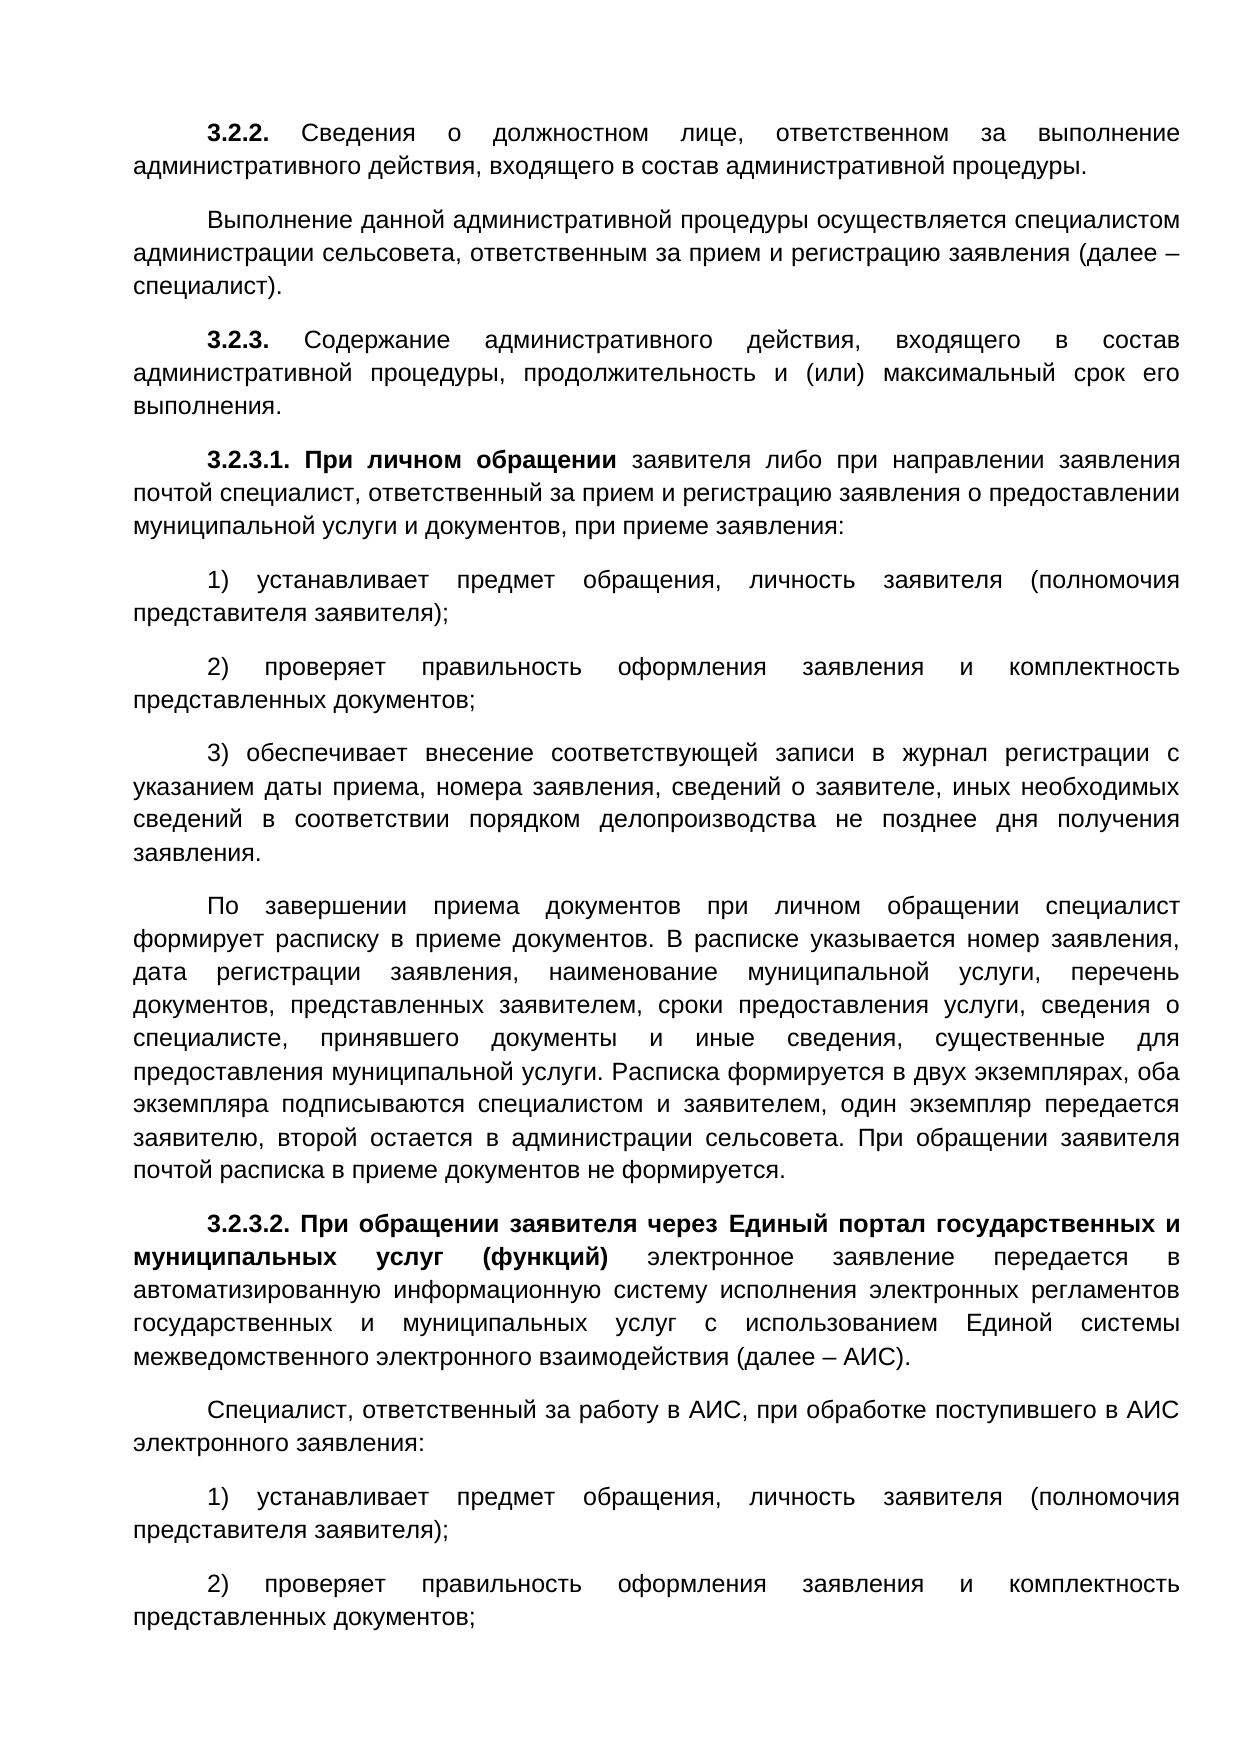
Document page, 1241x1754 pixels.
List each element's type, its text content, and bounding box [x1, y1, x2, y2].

text Выполнение данной административной процедуры осуществляется специалистом администрации сельсовета, ответственным за прием и регистрацию заявления (далее – специалист). [133, 205, 1181, 300]
text 2) проверяет правильность оформления заявления и комплектность представленных документов; [133, 652, 1181, 713]
text 3) обеспечивает внесение соответствующей записи в журнал регистрации с указанием даты приема, номера заявления, сведений о заявителе, иных необходимых сведений в соответствии порядком делопроизводства не позднее дня получения заявления. [133, 738, 1181, 866]
text 3.2.3.1. При личном обращении заявителя либо при направлении заявления почтой специалист, ответственный за прием и регистрацию заявления о предоставлении муниципальной услуги и документов, при приеме заявления: [133, 445, 1181, 539]
text 2) проверяет правильность оформления заявления и комплектность представленных документов; [133, 1569, 1181, 1631]
text 3.2.2. Сведения о должностном лице, ответственном за выполнение административного действия, входящего в состав административной процедуры. [133, 118, 1181, 180]
text 1) устанавливает предмет обращения, личность заявителя (полномочия представителя заявителя); [133, 565, 1181, 626]
text По завершении приема документов при личном обращении специалист формирует расписку в приеме документов. В расписке указывается номер заявления, дата регистрации заявления, наименование муниципальной услуги, перечень документов, представленных заявителем, сроки предоставления услуги, сведения о специалисте, принявшего документы и иные сведения, существенные для предоставления муниципальной услуги. Расписка формируется в двух экземплярах, оба экземпляра подписываются специалистом и заявителем, один экземпляр передается заявителю, второй остается в администрации сельсовета. При обращении заявителя почтой расписка в приеме документов не формируется. [133, 891, 1181, 1184]
text Специалист, ответственный за работу в АИС, при обработке поступившего в АИС электронного заявления: [133, 1395, 1181, 1457]
text 1) устанавливает предмет обращения, личность заявителя (полномочия представителя заявителя); [133, 1482, 1181, 1544]
text 3.2.3.2. При обращении заявителя через Единый портал государственных и муниципальных услуг (функций) электронное заявление передается в автоматизированную информационную систему исполнения электронных регламентов государственных и муниципальных услуг с использованием Единой системы межведомственного электронного взаимодействия (далее – АИС). [133, 1209, 1181, 1370]
text 3.2.3. Содержание административного действия, входящего в состав административной процедуры, продолжительность и (или) максимальный срок его выполнения. [133, 325, 1181, 420]
